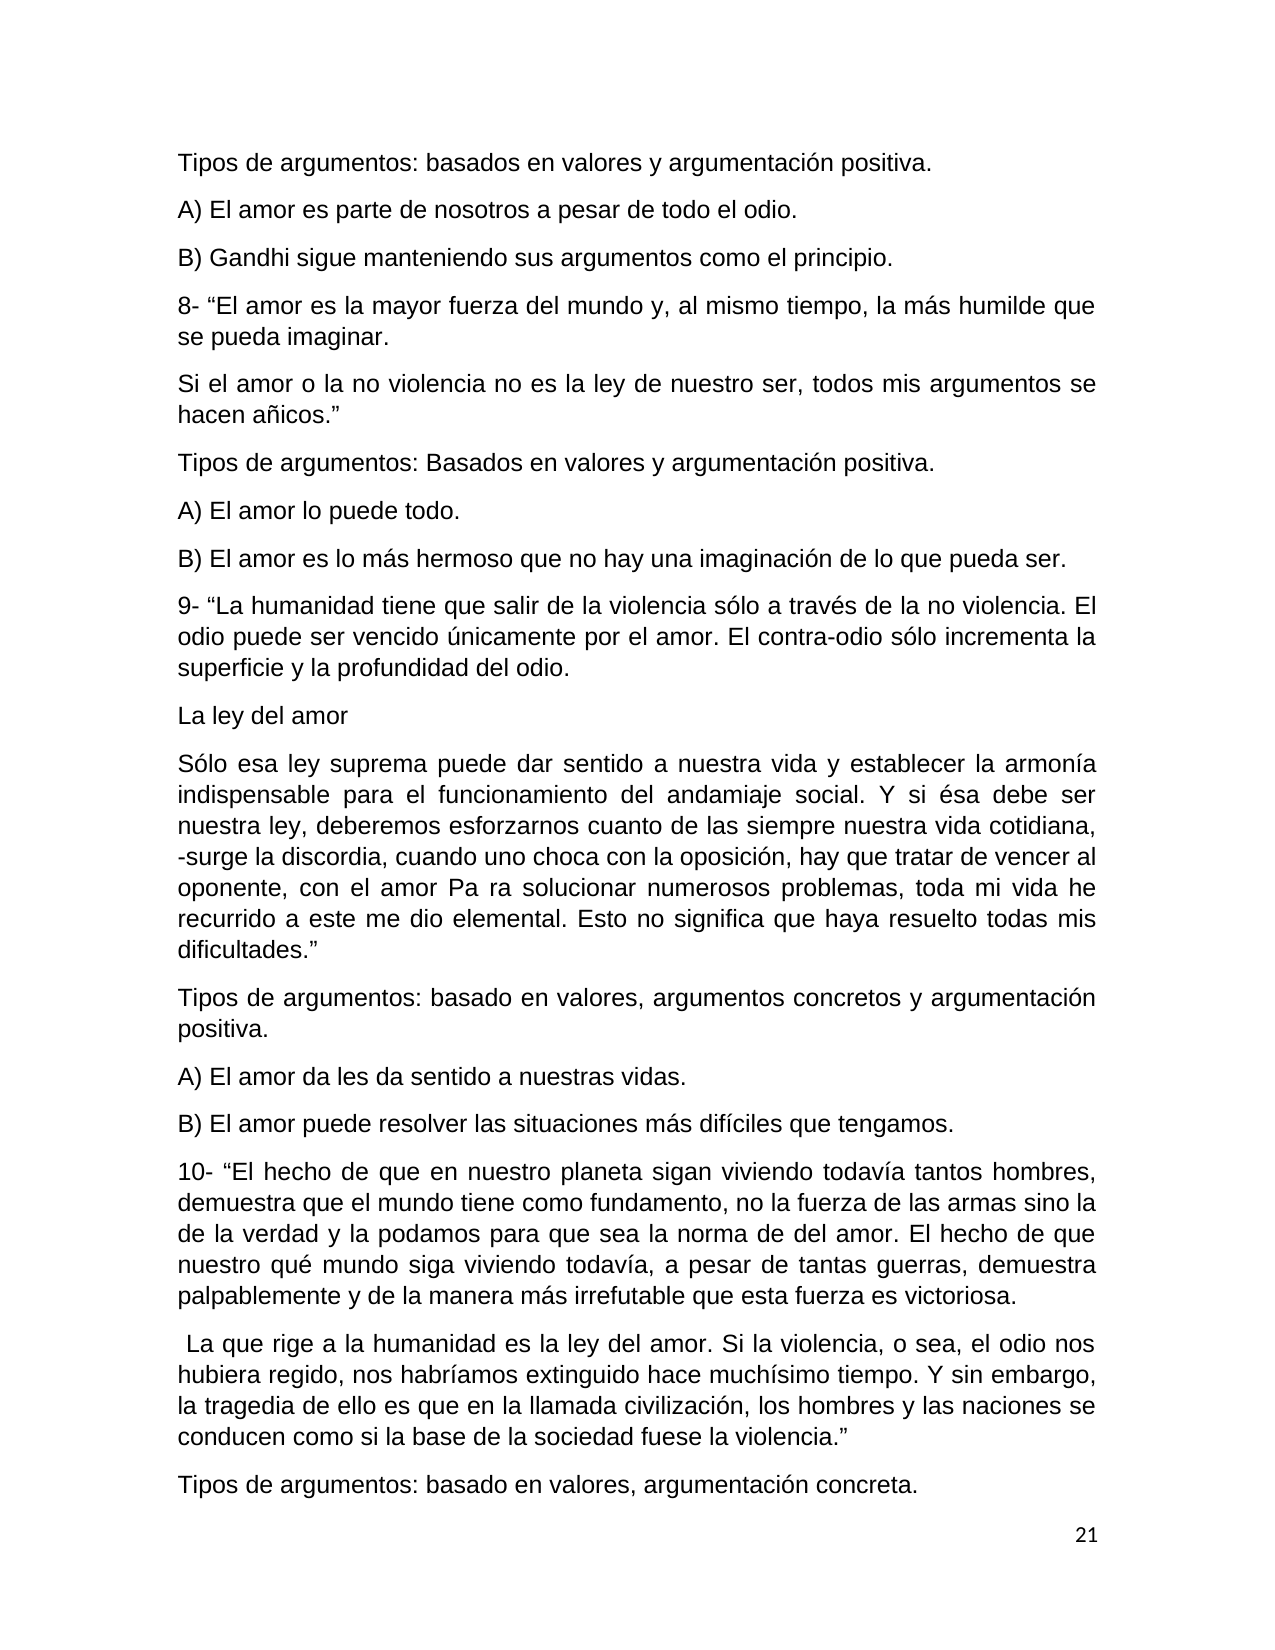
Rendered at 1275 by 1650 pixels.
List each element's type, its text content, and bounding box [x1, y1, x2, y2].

text Tipos de argumentos: Basados en valores y argumentación positiva. [177, 448, 1098, 477]
text 8- “El amor es la mayor fuerza del mundo y, al mismo tiempo, la más humilde que se pueda imaginar. [177, 291, 1098, 351]
text B) El amor es lo más hermoso que no hay una imaginación de lo que pueda ser. [177, 544, 1098, 572]
text Tipos de argumentos: basado en valores, argumentos concretos y argumentación positiva. [177, 983, 1098, 1043]
text Tipos de argumentos: basado en valores, argumentación concreta. [177, 1470, 1098, 1498]
text Si el amor o la no violencia no es la ley de nuestro ser, todos mis argumentos se hacen añicos.” [177, 369, 1098, 429]
text Tipos de argumentos: basados en valores y argumentación positiva. [177, 148, 1098, 176]
text 9- “La humanidad tiene que salir de la violencia sólo a través de la no violencia. El odio puede ser vencido únicamente por el amor. El contra-odio sólo incrementa la superficie y la profundidad del odio. [177, 591, 1098, 682]
text A) El amor lo puede todo. [177, 496, 1098, 525]
text A) El amor es parte de nosotros a pesar de todo el odio. [177, 195, 1098, 224]
text B) Gandhi sigue manteniendo sus argumentos como el principio. [177, 243, 1098, 272]
text Sólo esa ley suprema puede dar sentido a nuestra vida y establecer la armonía indispensable para el funcionamiento del andamiaje social. Y si ésa debe ser nuestra ley, deberemos esforzarnos cuanto de las siempre nuestra vida cotidiana, -surge la discordia, cuando uno choca con la oposición, hay que tratar de vencer al oponente, con el amor Pa ra solucionar numerosos problemas, toda mi vida he recurrido a este me dio elemental. Esto no significa que haya resuelto todas mis dificultades.” [177, 749, 1098, 964]
text La que rige a la humanidad es la ley del amor. Si la violencia, o sea, el odio nos hubiera regido, nos habríamos extinguido hace muchísimo tiempo. Y sin embargo, la tragedia de ello es que en la llamada civilización, los hombres y las naciones se conducen como si la base de la sociedad fuese la violencia.” [177, 1329, 1098, 1451]
text B) El amor puede resolver las situaciones más difíciles que tengamos. [177, 1109, 1098, 1138]
text La ley del amor [177, 701, 1098, 730]
text 10- “El hecho de que en nuestro planeta sigan viviendo todavía tantos hombres, demuestra que el mundo tiene como fundamento, no la fuerza de las armas sino la de la verdad y la podamos para que sea la norma de del amor. El hecho de que nuestro qué mundo siga viviendo todavía, a pesar de tantas guerras, demuestra palpablemente y de la manera más irrefutable que esta fuerza es victoriosa. [177, 1157, 1098, 1310]
text A) El amor da les da sentido a nuestras vidas. [177, 1062, 1098, 1090]
